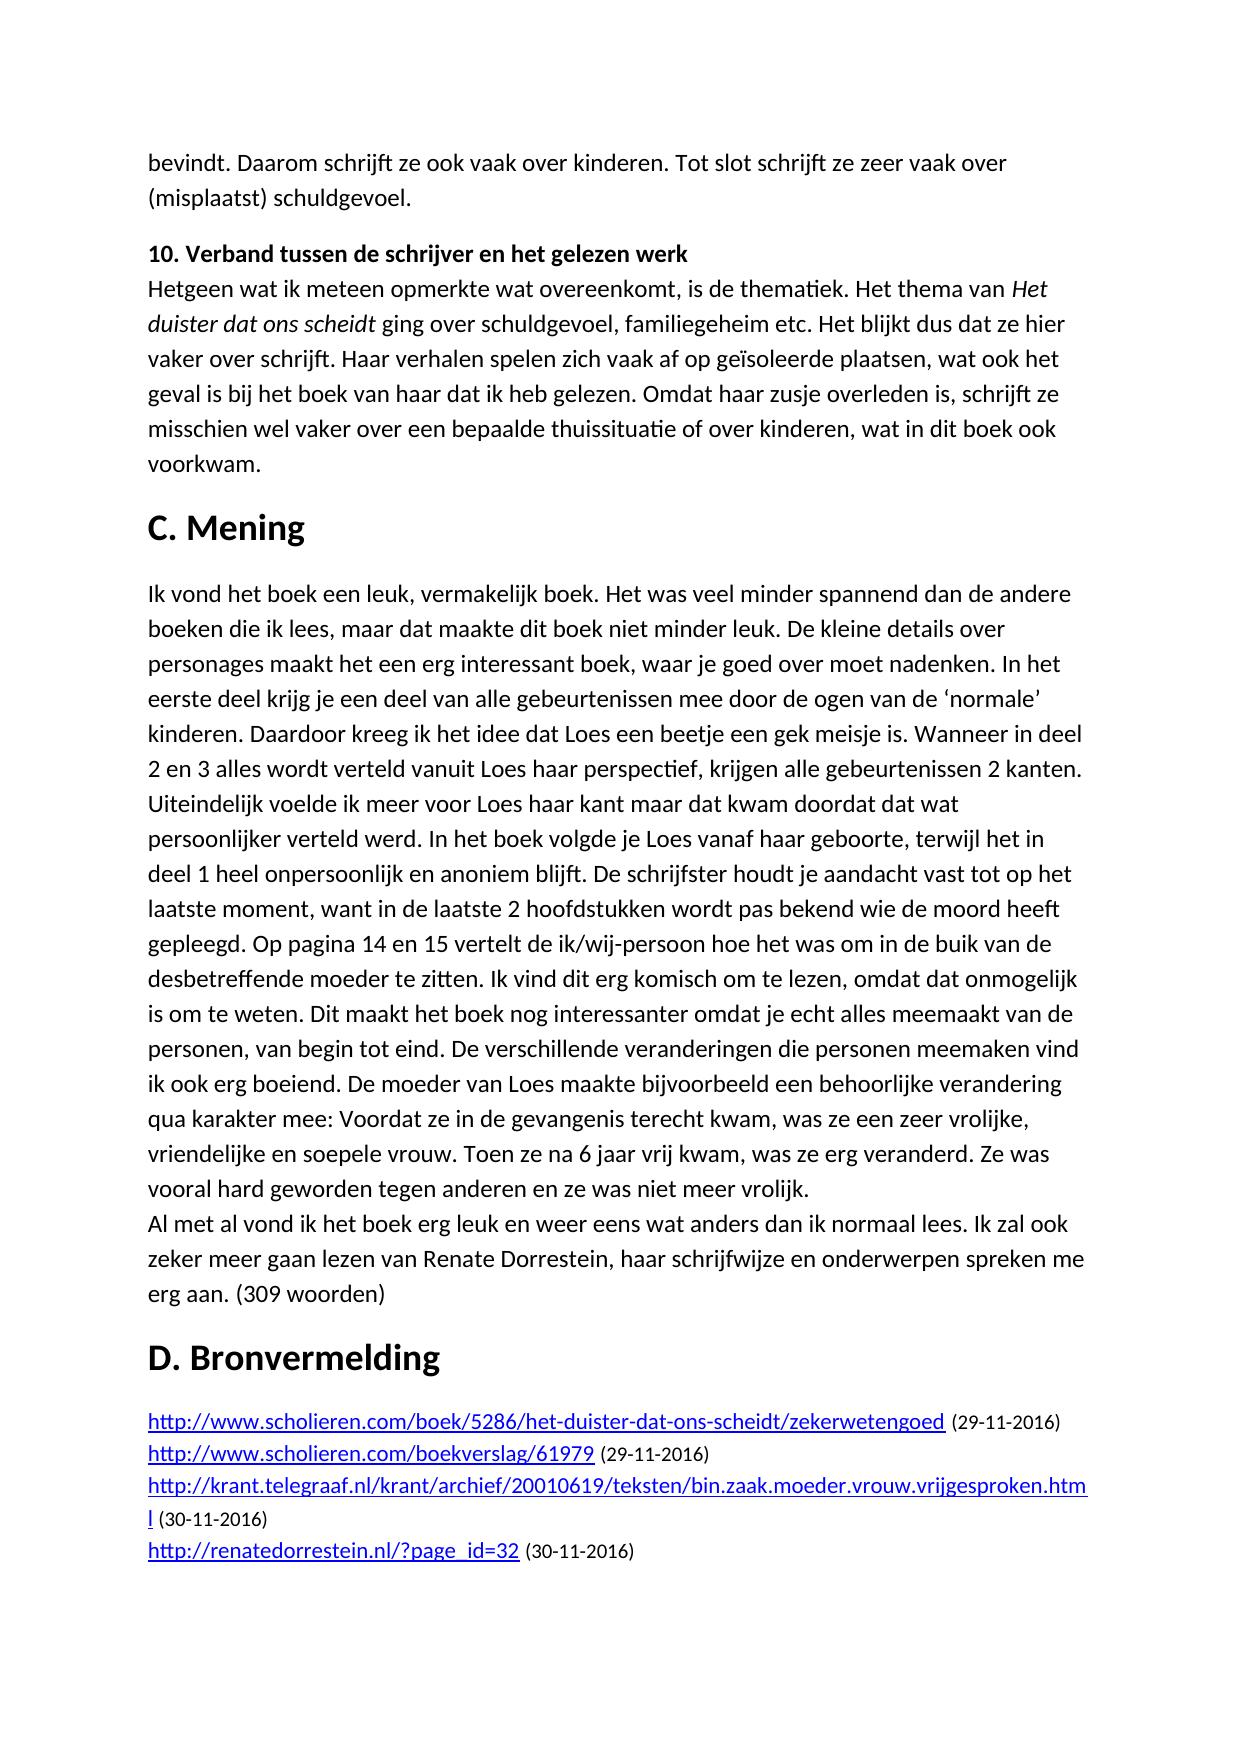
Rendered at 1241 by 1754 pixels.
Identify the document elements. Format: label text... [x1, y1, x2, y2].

text http://www.scholieren.com/boek/5286/het-duister-dat-ons-scheidt/zekerwetengoed (29-11-2016) http://www.scholieren.com/boekverslag/61979 (29-11-2016) http://krant.telegraaf.nl/krant/archief/20010619/teksten/bin.zaak.moeder.vrouw.vrijgesproken.html (30-11-2016) http://renatedorrestein.nl/?page_id=32 (30-11-2016) [148, 1407, 1093, 1564]
text C. Mening [148, 504, 1093, 550]
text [148, 148, 1093, 213]
text Ik vond het boek een leuk, vermakelijk boek. Het was veel minder spannend dan de andere boeken die ik lees, maar dat maakte dit boek niet minder leuk. De kleine details over personages maakt het een erg interessant boek, waar je goed over moet nadenken. In het eerste deel krijg je een deel van alle gebeurtenissen mee door de ogen van de ‘normale’ kinderen. Daardoor kreeg ik het idee dat Loes een beetje een gek meisje is. Wanneer in deel 2 en 3 alles wordt verteld vanuit Loes haar perspectief, krijgen alle gebeurtenissen 2 kanten. Uiteindelijk voelde ik meer voor Loes haar kant maar dat kwam doordat dat wat persoonlijker verteld werd. In het boek volgde je Loes vanaf haar geboorte, terwijl het in deel 1 heel onpersoonlijk en anoniem blijft. De schrijfster houdt je aandacht vast tot op het laatste moment, want in de laatste 2 hoofdstukken wordt pas bekend wie de moord heeft gepleegd. Op pagina 14 en 15 vertelt de ik/wij-persoon hoe het was om in de buik van de desbetreffende moeder te zitten. Ik vind dit erg komisch om te lezen, omdat dat onmogelijk is om te weten. Dit maakt het boek nog interessanter omdat je echt alles meemaakt van de personen, van begin tot eind. De verschillende veranderingen die personen meemaken vind ik ook erg boeiend. De moeder van Loes maakte bijvoorbeeld een behoorlijke verandering qua karakter mee: Voordat ze in de gevangenis terecht kwam, was ze een zeer vrolijke, vriendelijke en soepele vrouw. Toen ze na 6 jaar vrij kwam, was ze erg veranderd. Ze was vooral hard geworden tegen anderen en ze was niet meer vrolijk. Al met al vond ik het boek erg leuk en weer eens wat anders dan ik normaal lees. Ik zal ook zeker meer gaan lezen van Renate Dorrestein, haar schrijfwijze en onderwerpen spreken me erg aan. (309 woorden) [148, 578, 1093, 1308]
text D. Bronvermelding [148, 1334, 1093, 1379]
text 10. Verband tussen de schrijver en het gelezen werk Hetgeen wat ik meteen opmerkte wat overeenkomt, is de thematiek. Het thema van Het duister dat ons scheidt ging over schuldgevoel, familiegeheim etc. Het blijkt dus dat ze hier vaker over schrijft. Haar verhalen spelen zich vaak af op geïsoleerde plaatsen, wat ook het geval is bij het boek van haar dat ik heb gelezen. Omdat haar zusje overleden is, schrijft ze misschien wel vaker over een bepaalde thuissituatie of over kinderen, wat in dit boek ook voorkwam. [148, 238, 1093, 479]
